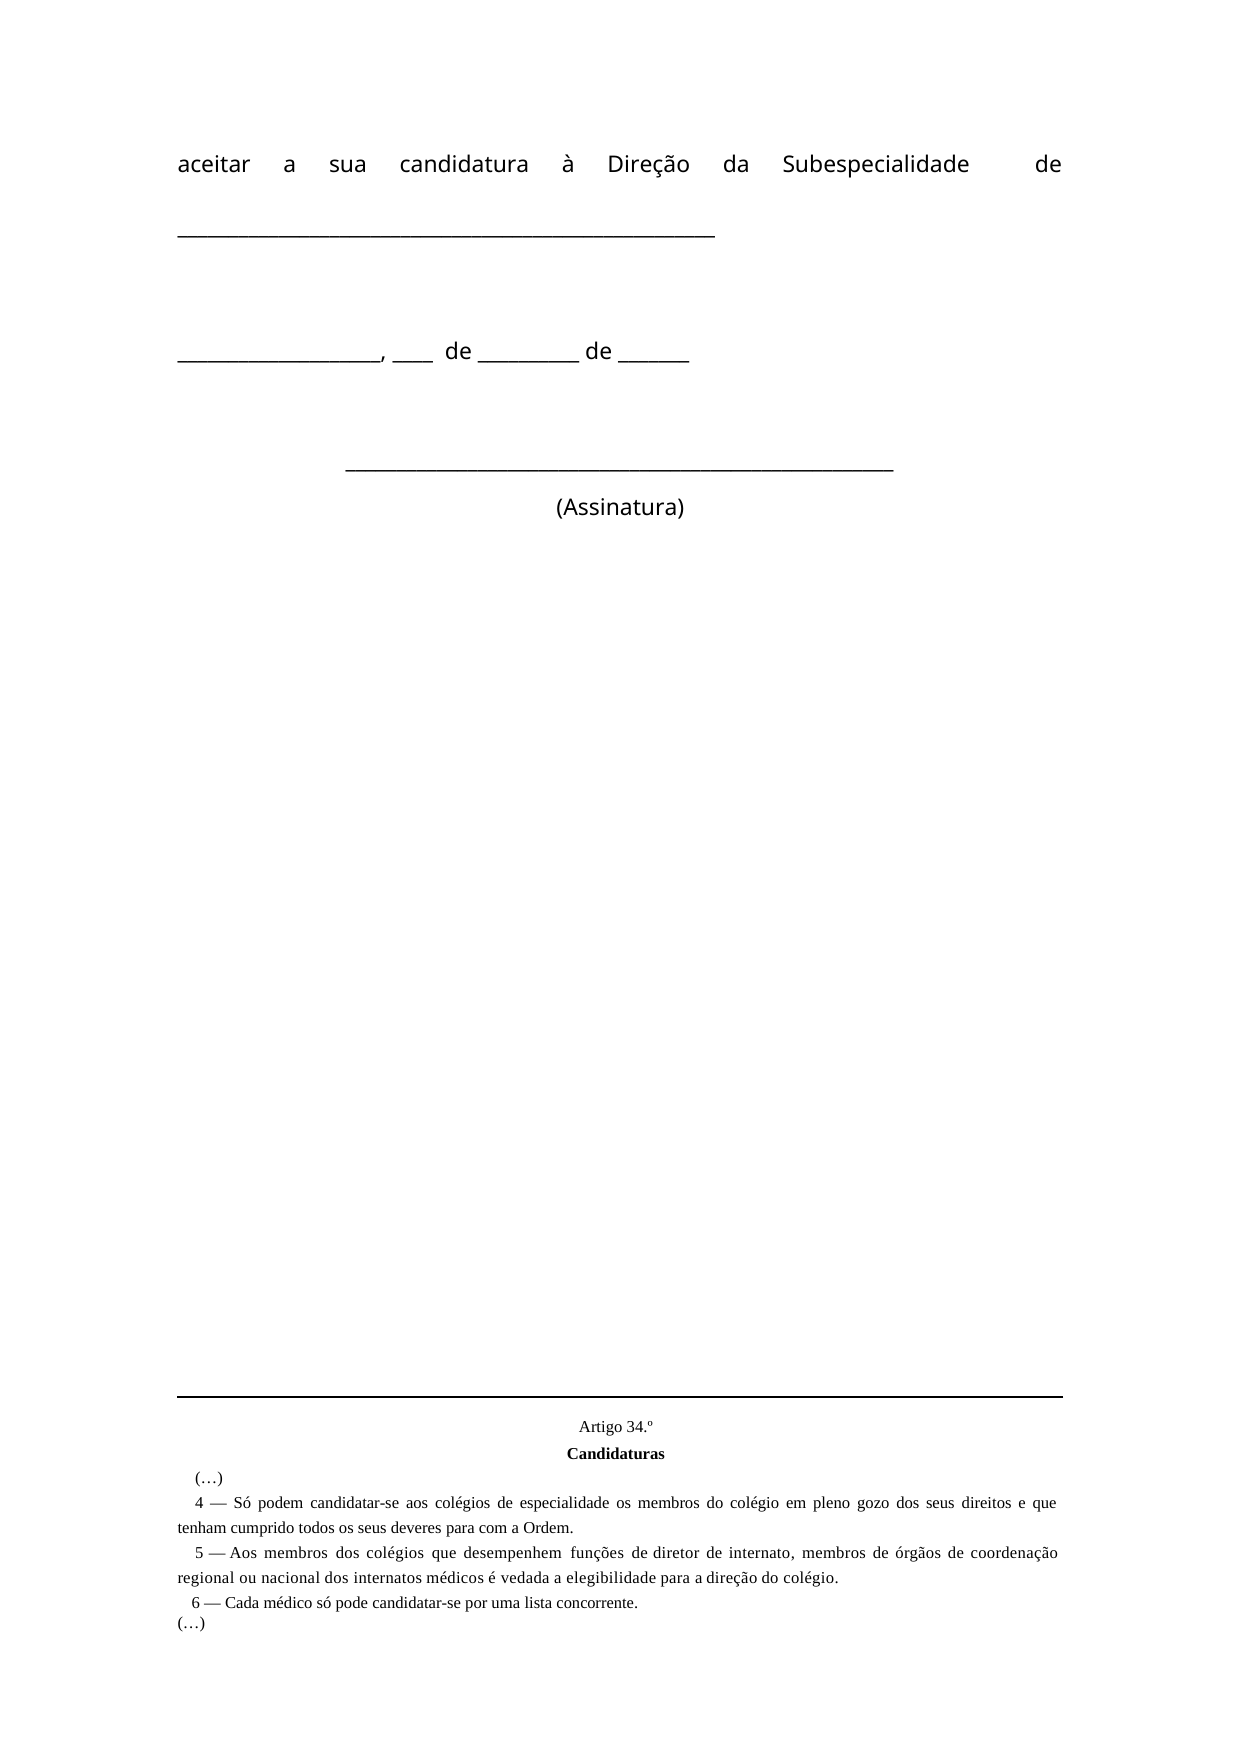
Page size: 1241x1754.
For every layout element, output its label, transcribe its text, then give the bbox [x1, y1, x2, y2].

text ______________________________________________________ [177, 444, 1063, 476]
text (Assinatura) [177, 491, 1063, 523]
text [177, 148, 1063, 241]
text ____________________, ____ de __________ de _______ [177, 335, 1063, 366]
